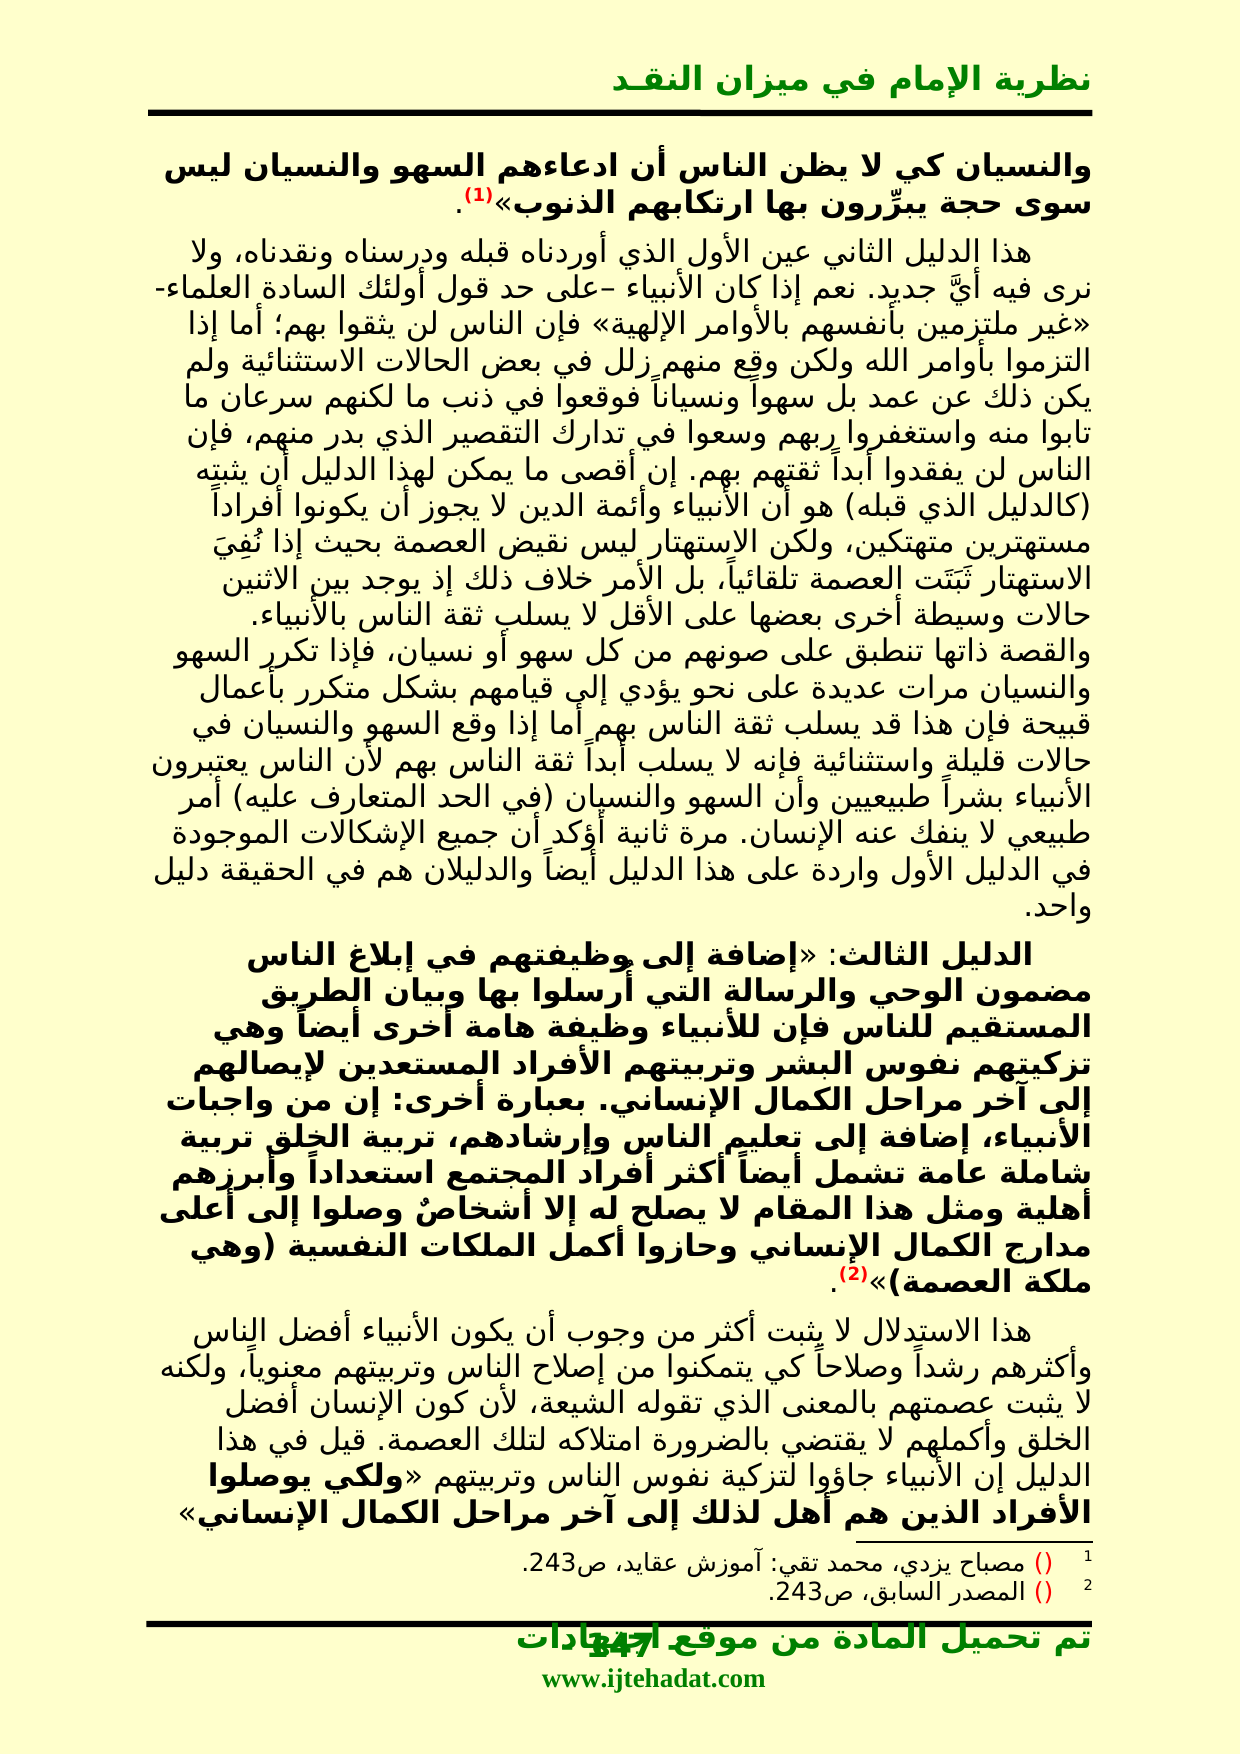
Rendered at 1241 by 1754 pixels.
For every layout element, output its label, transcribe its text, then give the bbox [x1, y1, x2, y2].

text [148, 148, 1092, 220]
text الدليل الثالث: «إضافة إلى وظيفتهم في إبلاغ الناس مضمون الوحي والرسالة التي أُرسلوا بها وبيان الطريق المستقيم للناس فإن للأنبياء وظيفة هامة أخرى أيضاً وهي تزكيتهم نفوس البشر وتربيتهم الأفراد المستعدين لإيصالهم إلى آخر مراحل الكمال الإنساني. بعبارة أخرى: إن من واجبات الأنبياء، إضافة إلى تعليم الناس وإرشادهم، تربية الخلق تربية شاملة عامة تشمل أيضاً أكثر أفراد المجتمع استعداداً وأبرزهم أهلية ومثل هذا المقام لا يصلح له إلا أشخاصٌ وصلوا إلى أعلى مدارج الكمال الإنساني وحازوا أكمل الملكات النفسية (وهي ملكة العصمة)»(). [148, 936, 1092, 1300]
text هذا الدليل الثاني عين الأول الذي أوردناه قبله ودرسناه ونقدناه، ولا نرى فيه أيَّ جديد. نعم إذا كان الأنبياء –على حد قول أولئك السادة العلماء- «غير ملتزمين بأنفسهم بالأوامر الإلهية» فإن الناس لن يثقوا بهم؛ أما إذا التزموا بأوامر الله ولكن وقع منهم زلل في بعض الحالات الاستثنائية ولم يكن ذلك عن عمد بل سهواً ونسياناً فوقعوا في ذنب ما لكنهم سرعان ما تابوا منه واستغفروا ربهم وسعوا في تدارك التقصير الذي بدر منهم، فإن الناس لن يفقدوا أبداً ثقتهم بهم. إن أقصى ما يمكن لهذا الدليل أن يثبته (كالدليل الذي قبله) هو أن الأنبياء وأئمة الدين لا يجوز أن يكونوا أفراداً مستهترين متهتكين، ولكن الاستهتار ليس نقيض العصمة بحيث إذا نُفِيَ الاستهتار ثَبَتَت العصمة تلقائياً، بل الأمر خلاف ذلك إذ يوجد بين الاثنين حالات وسيطة أخرى بعضها على الأقل لا يسلب ثقة الناس بالأنبياء. والقصة ذاتها تنطبق على صونهم من كل سهو أو نسيان، فإذا تكرر السهو والنسيان مرات عديدة على نحو يؤدي إلى قيامهم بشكل متكرر بأعمال قبيحة فإن هذا قد يسلب ثقة الناس بهم أما إذا وقع السهو والنسيان في حالات قليلة واستثنائية فإنه لا يسلب أبداً ثقة الناس بهم لأن الناس يعتبرون الأنبياء بشراً طبيعيين وأن السهو والنسيان (في الحد المتعارف عليه) أمر طبيعي لا ينفك عنه الإنسان. مرة ثانية أؤكد أن جميع الإشكالات الموجودة في الدليل الأول واردة على هذا الدليل أيضاً والدليلان هم في الحقيقة دليل واحد. [148, 233, 1092, 924]
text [148, 1312, 1092, 1530]
